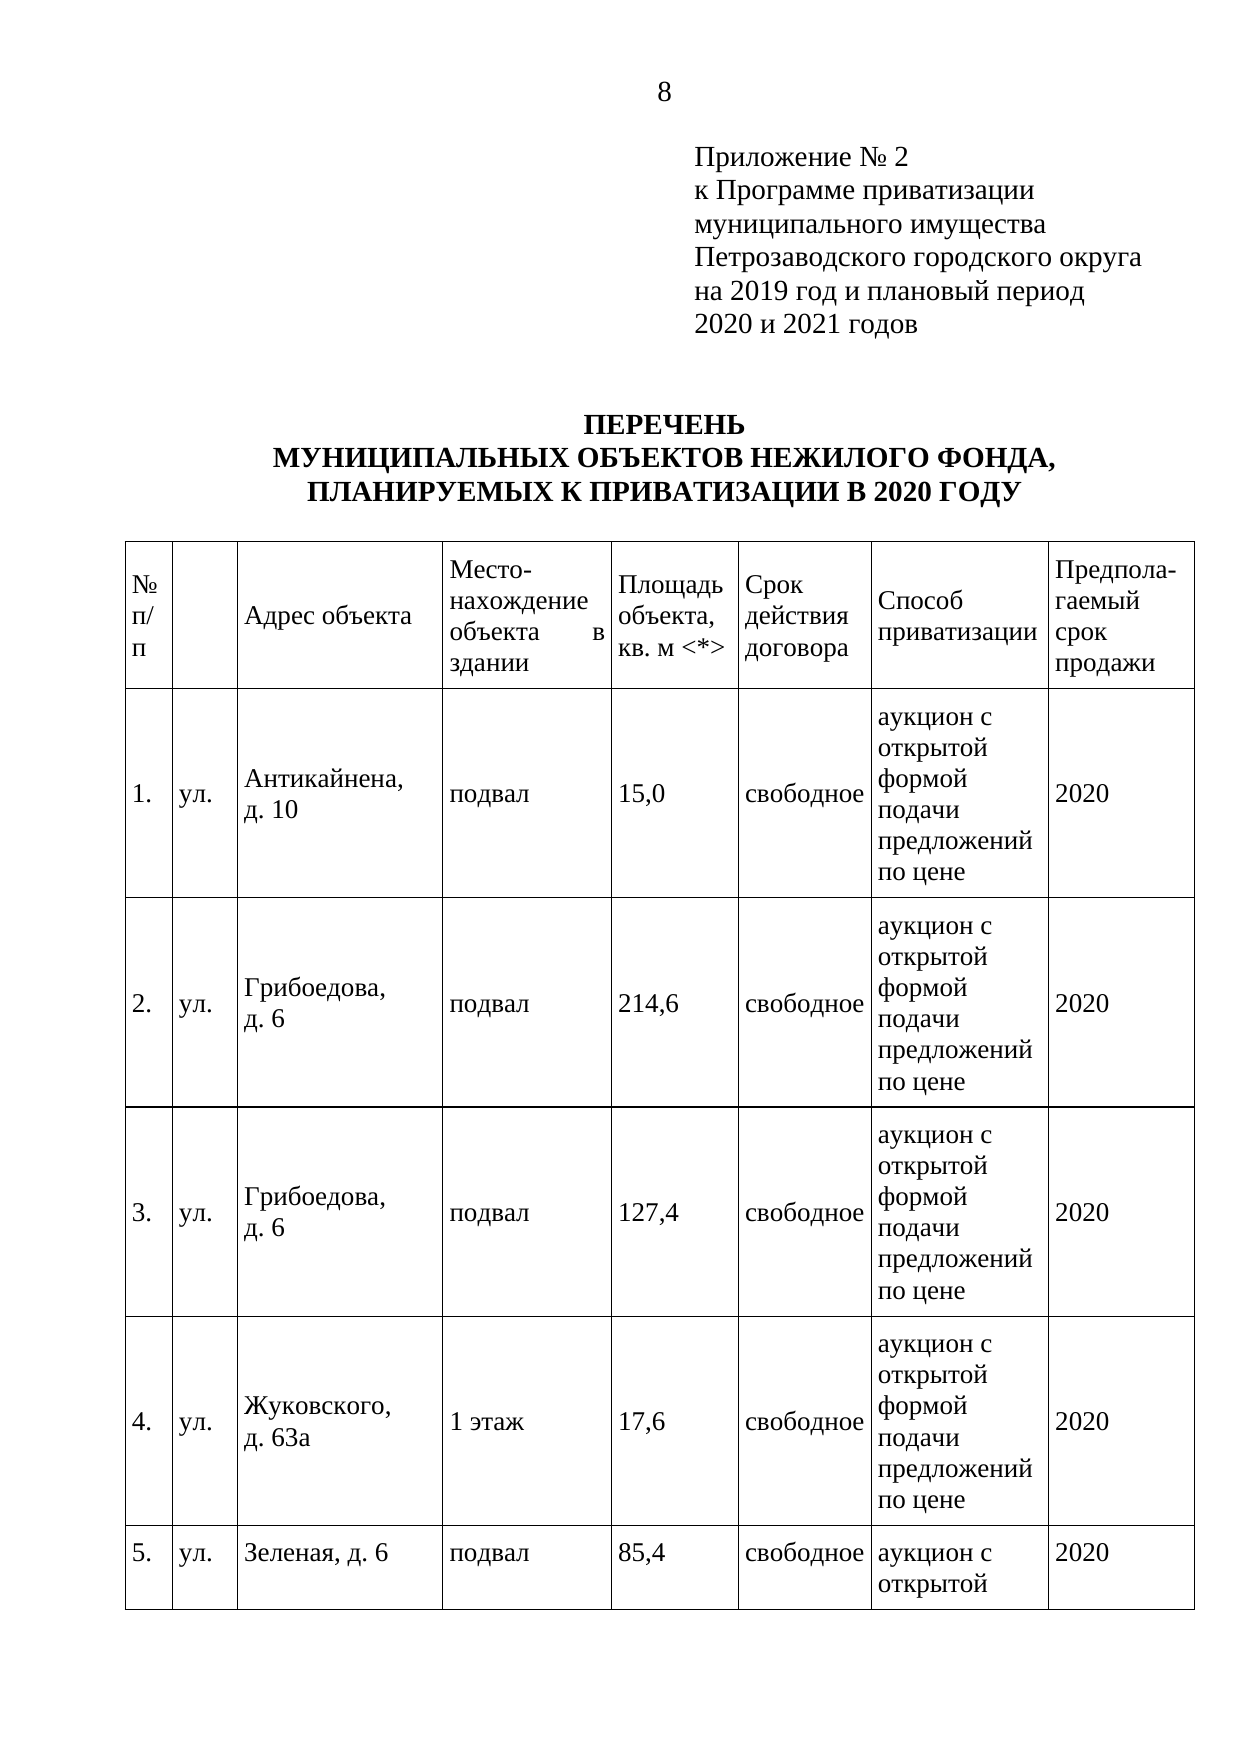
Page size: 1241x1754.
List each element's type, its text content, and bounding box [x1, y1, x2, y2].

table_cell ул. [173, 1108, 237, 1316]
title муниципального имущества [694, 206, 1152, 239]
table_cell ул. [173, 1526, 237, 1609]
table_cell 85,4 [612, 1526, 738, 1609]
title ПЛАНИРУЕМЫХ К ПРИВАТИЗАЦИИ В 2020 ГОДУ [177, 474, 1152, 508]
table_cell 127,4 [612, 1108, 738, 1316]
table_header Предпола-гаемый срок продажи [1049, 542, 1194, 688]
table_header Площадь объекта, кв. м <*> [612, 542, 738, 688]
table_cell 1 этаж [443, 1317, 611, 1525]
table_cell 214,6 [612, 898, 738, 1106]
table_cell подвал [443, 1108, 611, 1316]
table_cell подвал [443, 898, 611, 1106]
table_cell 2020 [1049, 1317, 1194, 1525]
title ПЕРЕЧЕНЬ [177, 407, 1152, 441]
title на 2019 год и плановый период [694, 273, 1152, 306]
table_cell Зеленая, д. 6 [238, 1526, 442, 1609]
table_cell свободное [739, 1317, 871, 1525]
table_cell 5. [126, 1526, 172, 1609]
table_cell 2020 [1049, 1108, 1194, 1316]
table_cell свободное [739, 689, 871, 897]
table_cell ул. [173, 898, 237, 1106]
title 2020 и 2021 годов [694, 306, 1152, 340]
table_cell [872, 1317, 1048, 1525]
table_cell подвал [443, 1526, 611, 1609]
table_cell Антикайнена, д. 10 [238, 689, 442, 897]
table_cell свободное [739, 898, 871, 1106]
table_cell 2. [126, 898, 172, 1106]
table_header Способ приватизации [872, 542, 1048, 688]
title Приложение № 2 [694, 139, 1152, 172]
table_cell свободное [739, 1526, 871, 1609]
table_cell 2020 [1049, 898, 1194, 1106]
table_header № п/п [126, 542, 172, 688]
title Петрозаводского городского округа [694, 239, 1152, 273]
table_cell Грибоедова, д. 6 [238, 1108, 442, 1316]
table_cell 17,6 [612, 1317, 738, 1525]
table_cell ул. [173, 1317, 237, 1525]
table_cell 3. [126, 1108, 172, 1316]
table_cell 15,0 [612, 689, 738, 897]
table_header Место-нахождение объекта в здании [443, 542, 611, 688]
table_cell подвал [443, 689, 611, 897]
table_cell свободное [739, 1108, 871, 1316]
title МУНИЦИПАЛЬНЫХ ОБЪЕКТОВ НЕЖИЛОГО ФОНДА, [177, 441, 1152, 474]
table_cell 1. [126, 689, 172, 897]
table_cell 2020 [1049, 1526, 1194, 1609]
table_header [173, 542, 237, 688]
table_cell ул. [173, 689, 237, 897]
table_cell 2020 [1049, 689, 1194, 897]
table_cell аукцион с открытой формой подачи предложений по цене [872, 689, 1048, 897]
table_cell аукцион с открытой формой подачи предложений по цене [872, 1108, 1048, 1316]
table_cell Жуковского, д. 63а [238, 1317, 442, 1525]
table_cell 4. [126, 1317, 172, 1525]
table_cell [872, 1526, 1048, 1609]
table_header Адрес объекта [238, 542, 442, 688]
table_header Срок действия договора [739, 542, 871, 688]
table_cell Грибоедова, д. 6 [238, 898, 442, 1106]
title к Программе приватизации [694, 172, 1152, 206]
table_cell аукцион с открытой формой подачи предложений по цене [872, 898, 1048, 1106]
